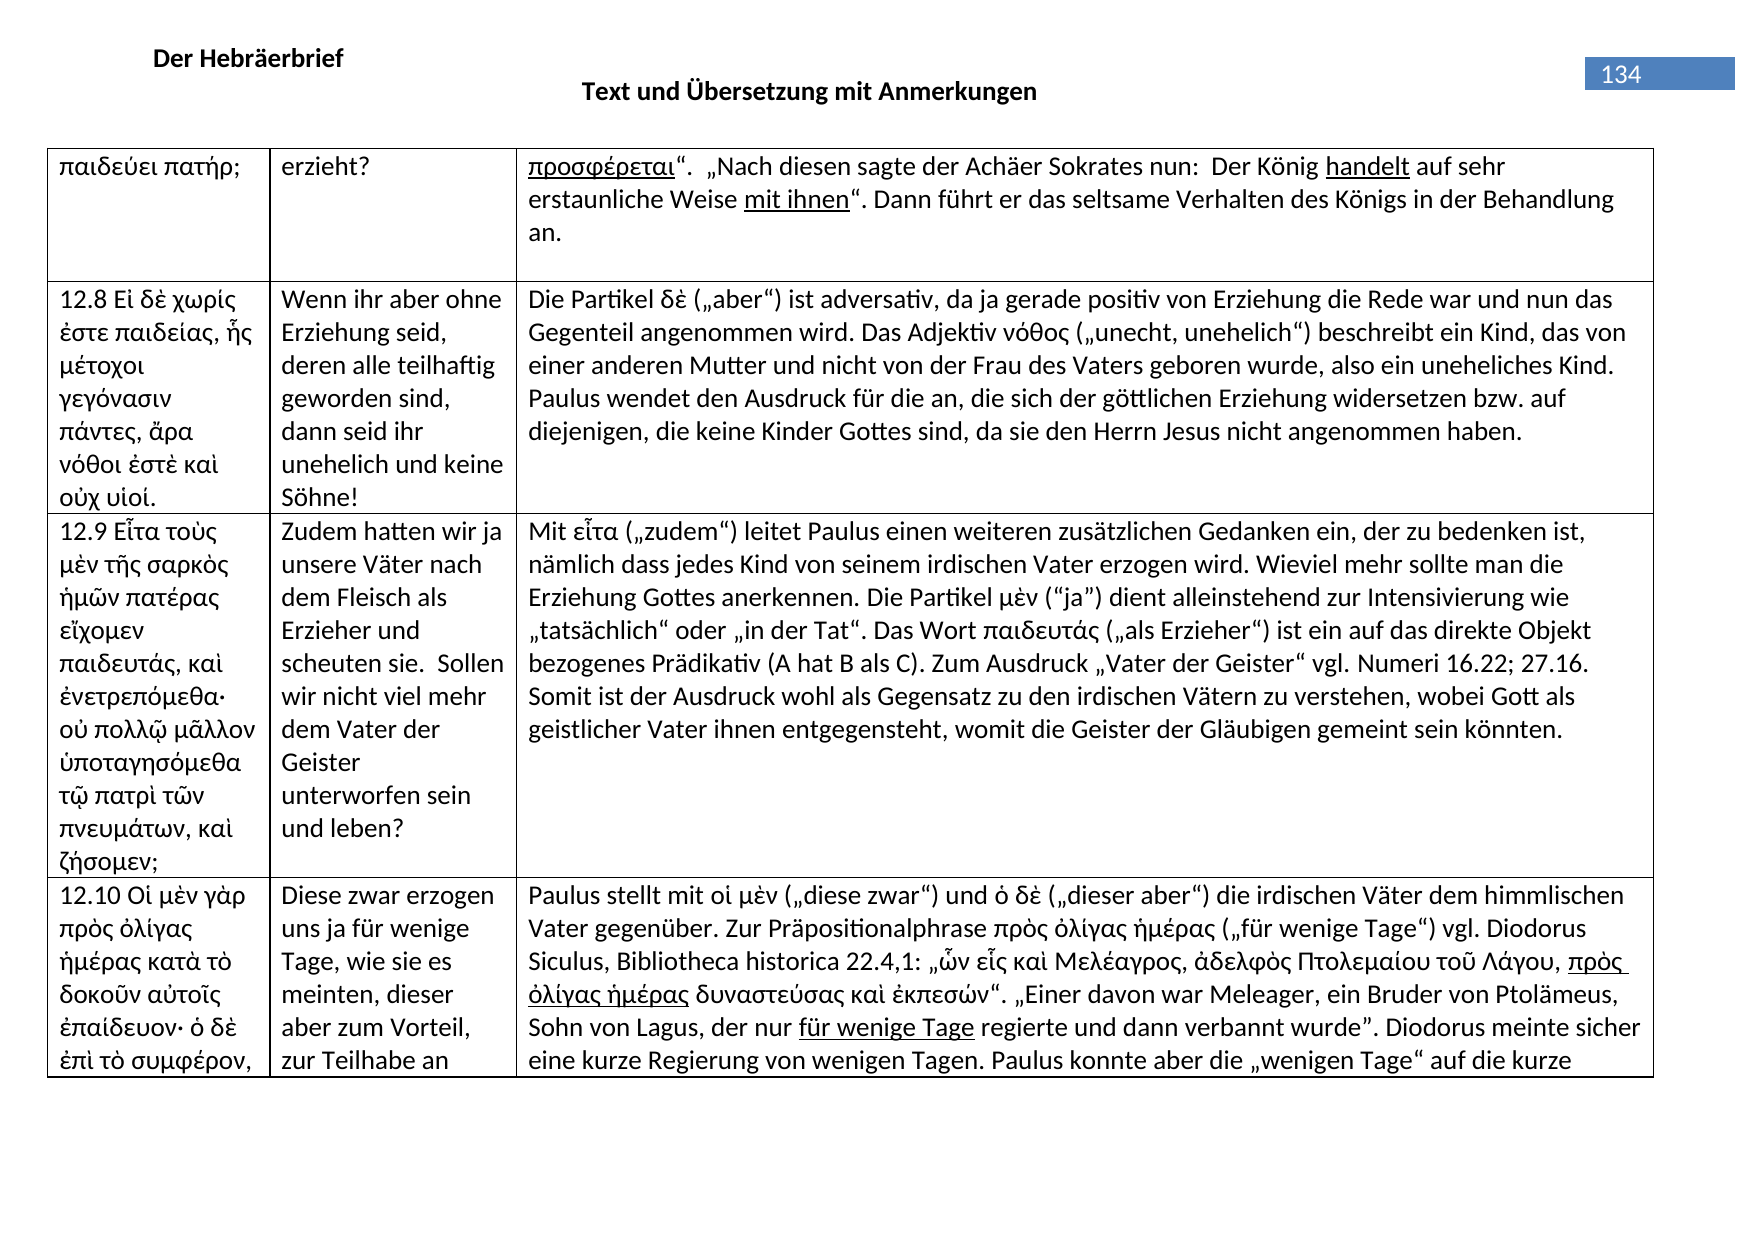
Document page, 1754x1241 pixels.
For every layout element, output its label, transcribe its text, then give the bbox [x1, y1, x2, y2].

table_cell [517, 878, 1653, 1076]
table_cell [271, 878, 516, 1076]
table_cell 12.9 Εἶτα τοὺς μὲν τῆς σαρκὸς ἡμῶν πατέρας εἴχομεν παιδευτάς, καὶ ἐνετρεπόμεθα· οὐ πολλῷ μᾶλλον ὑποταγησόμεθα τῷ πατρὶ τῶν πνευμάτων, καὶ ζήσομεν; [48, 514, 269, 877]
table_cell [48, 149, 269, 281]
table_cell Wenn ihr aber ohne Erziehung seid, deren alle teilhaftig geworden sind, dann seid ihr unehelich und keine Söhne! [271, 282, 516, 513]
table_cell 12.8 Εἰ δὲ χωρίς ἐστε παιδείας, ἧς μέτοχοι γεγόνασιν πάντες, ἄρα νόθοι ἐστὲ καὶ οὐχ υἱοί. [48, 282, 269, 513]
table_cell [271, 149, 516, 281]
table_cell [517, 149, 1653, 281]
table_cell Mit εἶτα („zudem“) leitet Paulus einen weiteren zusätzlichen Gedanken ein, der zu bedenken ist, nämlich dass jedes Kind von seinem irdischen Vater erzogen wird. Wieviel mehr sollte man die Erziehung Gottes anerkennen. Die Partikel μὲν (“ja”) dient alleinstehend zur Intensivierung wie „tatsächlich“ oder „in der Tat“. Das Wort παιδευτάς („als Erzieher“) ist ein auf das direkte Objekt bezogenes Prädikativ (A hat B als C). Zum Ausdruck „Vater der Geister“ vgl. Numeri 16.22; 27.16. Somit ist der Ausdruck wohl als Gegensatz zu den irdischen Vätern zu verstehen, wobei Gott als geistlicher Vater ihnen entgegensteht, womit die Geister der Gläubigen gemeint sein könnten. [517, 514, 1653, 877]
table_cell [48, 878, 269, 1076]
table_cell Die Partikel δὲ („aber“) ist adversativ, da ja gerade positiv von Erziehung die Rede war und nun das Gegenteil angenommen wird. Das Adjektiv νόθος („unecht, unehelich“) beschreibt ein Kind, das von einer anderen Mutter und nicht von der Frau des Vaters geboren wurde, also ein uneheliches Kind. Paulus wendet den Ausdruck für die an, die sich der göttlichen Erziehung widersetzen bzw. auf diejenigen, die keine Kinder Gottes sind, da sie den Herrn Jesus nicht angenommen haben. [517, 282, 1653, 513]
table_cell Zudem hatten wir ja unsere Väter nach dem Fleisch als Erzieher und scheuten sie. Sollen wir nicht viel mehr dem Vater der Geister unterworfen sein und leben? [271, 514, 516, 877]
